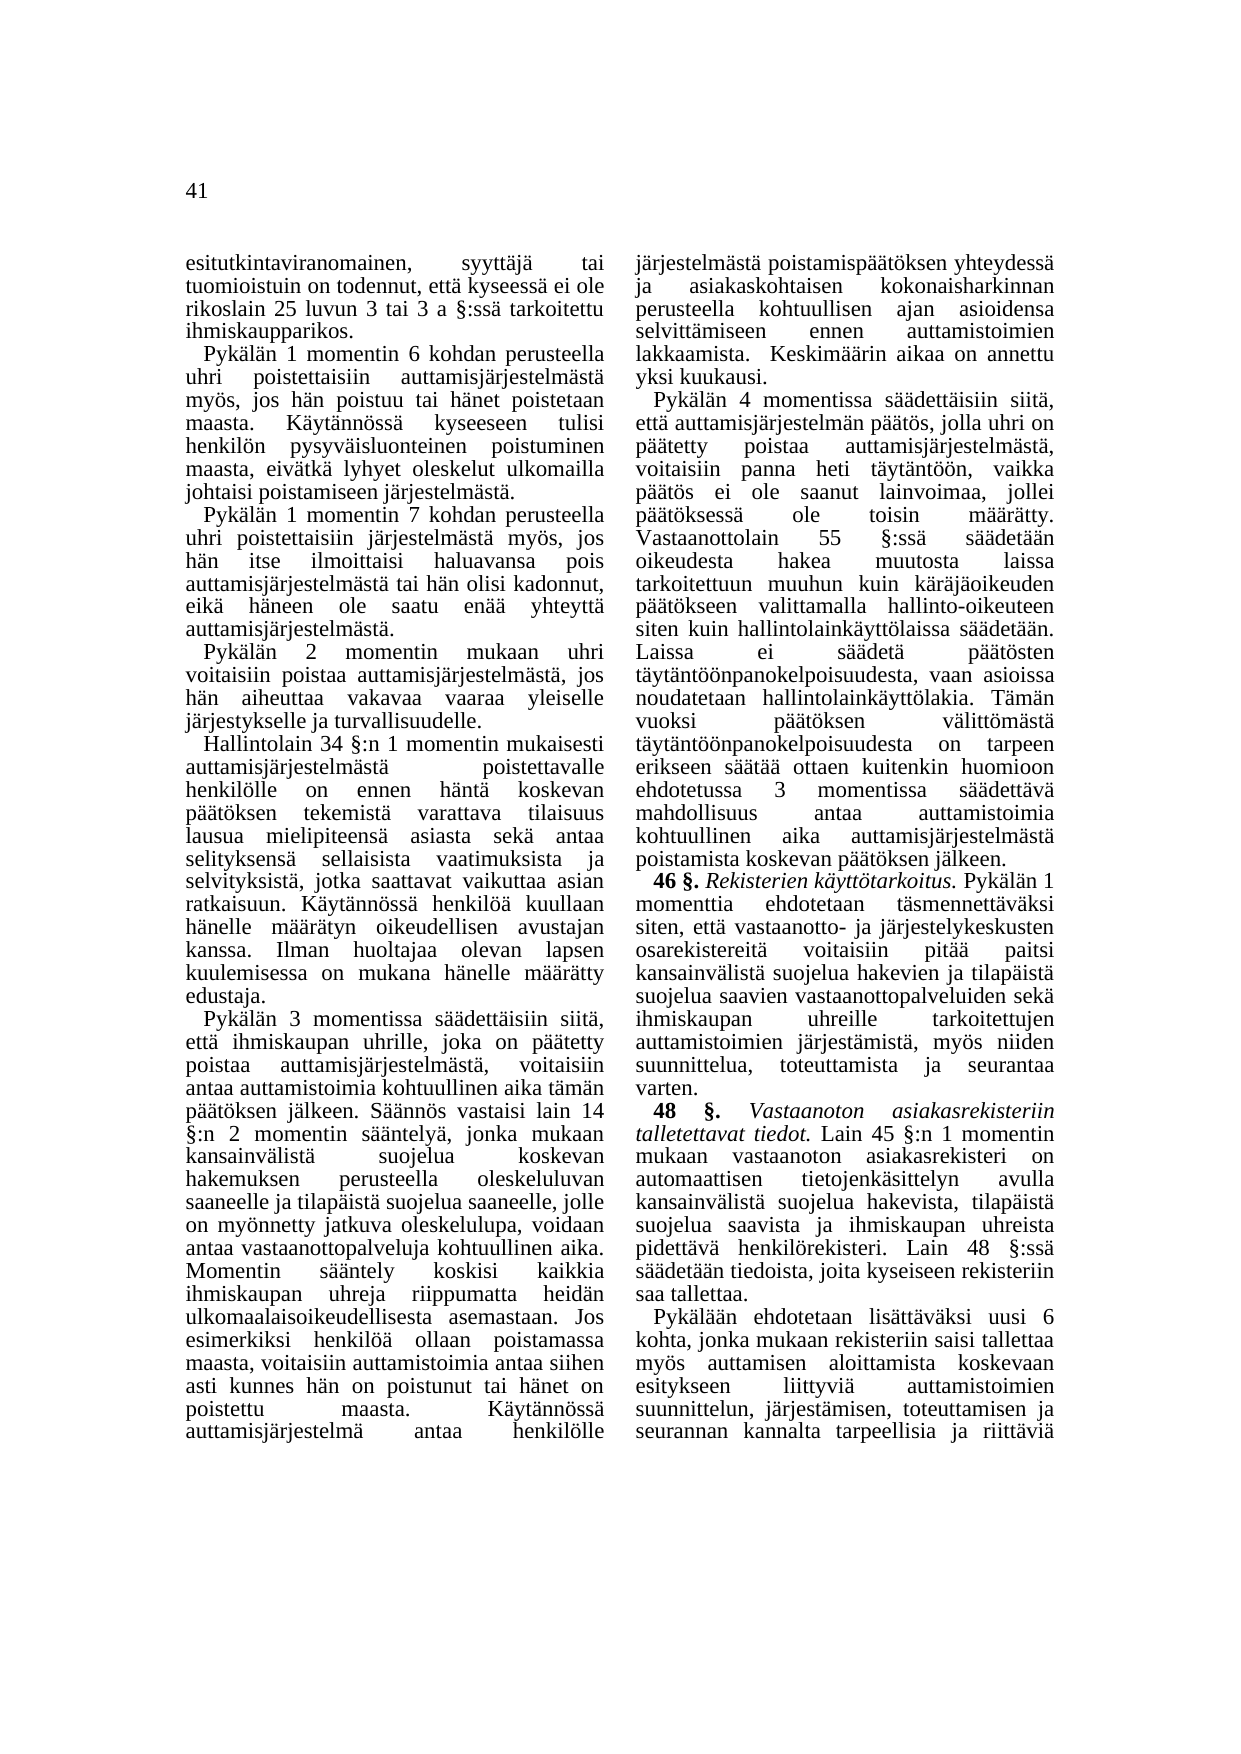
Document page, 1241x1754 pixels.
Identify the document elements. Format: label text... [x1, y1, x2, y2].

text 46 §. Rekisterien käyttötarkoitus. Pykälän 1 momenttia ehdotetaan täsmennettäväksi siten, että vastaanotto- ja järjestelykeskusten osarekistereitä voitaisiin pitää paitsi kansainvälistä suojelua hakevien ja tilapäistä suojelua saavien vastaanottopalveluiden sekä ihmiskaupan uhreille tarkoitettujen auttamistoimien järjestämistä, myös niiden suunnittelua, toteuttamista ja seurantaa varten. [635, 871, 1055, 1100]
text Pykälän 4 momentissa säädettäisiin siitä, että auttamisjärjestelmän päätös, jolla uhri on päätetty poistaa auttamisjärjestelmästä, voitaisiin panna heti täytäntöön, vaikka päätös ei ole saanut lainvoimaa, jollei päätöksessä ole toisin määrätty. Vastaanottolain 55 §:ssä säädetään oikeudesta hakea muutosta laissa tarkoitettuun muuhun kuin käräjäoikeuden päätökseen valittamalla hallinto-oikeuteen siten kuin hallintolainkäyttölaissa säädetään. Laissa ei säädetä päätösten täytäntöönpanokelpoisuudesta, vaan asioissa noudatetaan hallintolainkäyttölakia. Tämän vuoksi päätöksen välittömästä täytäntöönpanokelpoisuudesta on tarpeen erikseen säätää ottaen kuitenkin huomioon ehdotetussa 3 momentissa säädettävä mahdollisuus antaa auttamistoimia kohtuullinen aika auttamisjärjestelmästä poistamista koskevan päätöksen jälkeen. [635, 389, 1055, 871]
text Pykälän 2 momentin mukaan uhri voitaisiin poistaa auttamisjärjestelmästä, jos hän aiheuttaa vakavaa vaaraa yleiselle järjestykselle ja turvallisuudelle. [185, 641, 605, 733]
text Pykälän 3 momentissa säädettäisiin siitä, että ihmiskaupan uhrille, joka on päätetty poistaa auttamisjärjestelmästä, voitaisiin antaa auttamistoimia kohtuullinen aika tämän päätöksen jälkeen. Säännös vastaisi lain 14 §:n 2 momentin sääntelyä, jonka mukaan kansainvälistä suojelua koskevan hakemuksen perusteella oleskeluluvan saaneelle ja tilapäistä suojelua saaneelle, jolle on myönnetty jatkuva oleskelulupa, voidaan antaa vastaanottopalveluja kohtuullinen aika. Momentin sääntely koskisi kaikkia ihmiskaupan uhreja riippumatta heidän ulkomaalaisoikeudellisesta asemastaan. Jos esimerkiksi henkilöä ollaan poistamassa maasta, voitaisiin auttamistoimia antaa siihen asti kunnes hän on poistunut tai hänet on poistettu maasta. Käytännössä auttamisjärjestelmä antaa henkilölle järjestelmästä poistamispäätöksen yhteydessä ja asiakaskohtaisen kokonaisharkinnan perusteella kohtuullisen ajan asioidensa selvittämiseen ennen auttamistoimien lakkaamista. Keskimäärin aikaa on annettu yksi kuukausi. [185, 1008, 605, 1443]
text Pykälän 1 momentin 6 kohdan perusteella uhri poistettaisiin auttamisjärjestelmästä myös, jos hän poistuu tai hänet poistetaan maasta. Käytännössä kyseeseen tulisi henkilön pysyväisluonteinen poistuminen maasta, eivätkä lyhyet oleskelut ulkomailla johtaisi poistamiseen järjestelmästä. [185, 343, 605, 504]
text Pykälän 1 momentin 7 kohdan perusteella uhri poistettaisiin järjestelmästä myös, jos hän itse ilmoittaisi haluavansa pois auttamisjärjestelmästä tai hän olisi kadonnut, eikä häneen ole saatu enää yhteyttä auttamisjärjestelmästä. [185, 504, 605, 641]
text 48 §. Vastaanoton asiakasrekisteriin talletettavat tiedot. Lain 45 §:n 1 momentin mukaan vastaanoton asiakasrekisteri on automaattisen tietojenkäsittelyn avulla kansainvälistä suojelua hakevista, tilapäistä suojelua saavista ja ihmiskaupan uhreista pidettävä henkilörekisteri. Lain 48 §:ssä säädetään tiedoista, joita kyseiseen rekisteriin saa tallettaa. [635, 1100, 1055, 1306]
text Hallintolain 34 §:n 1 momentin mukaisesti auttamisjärjestelmästä poistettavalle henkilölle on ennen häntä koskevan päätöksen tekemistä varattava tilaisuus lausua mielipiteensä asiasta sekä antaa selityksensä sellaisista vaatimuksista ja selvityksistä, jotka saattavat vaikuttaa asian ratkaisuun. Käytännössä henkilöä kuullaan hänelle määrätyn oikeudellisen avustajan kanssa. Ilman huoltajaa olevan lapsen kuulemisessa on mukana hänelle määrätty edustaja. [185, 733, 605, 1008]
